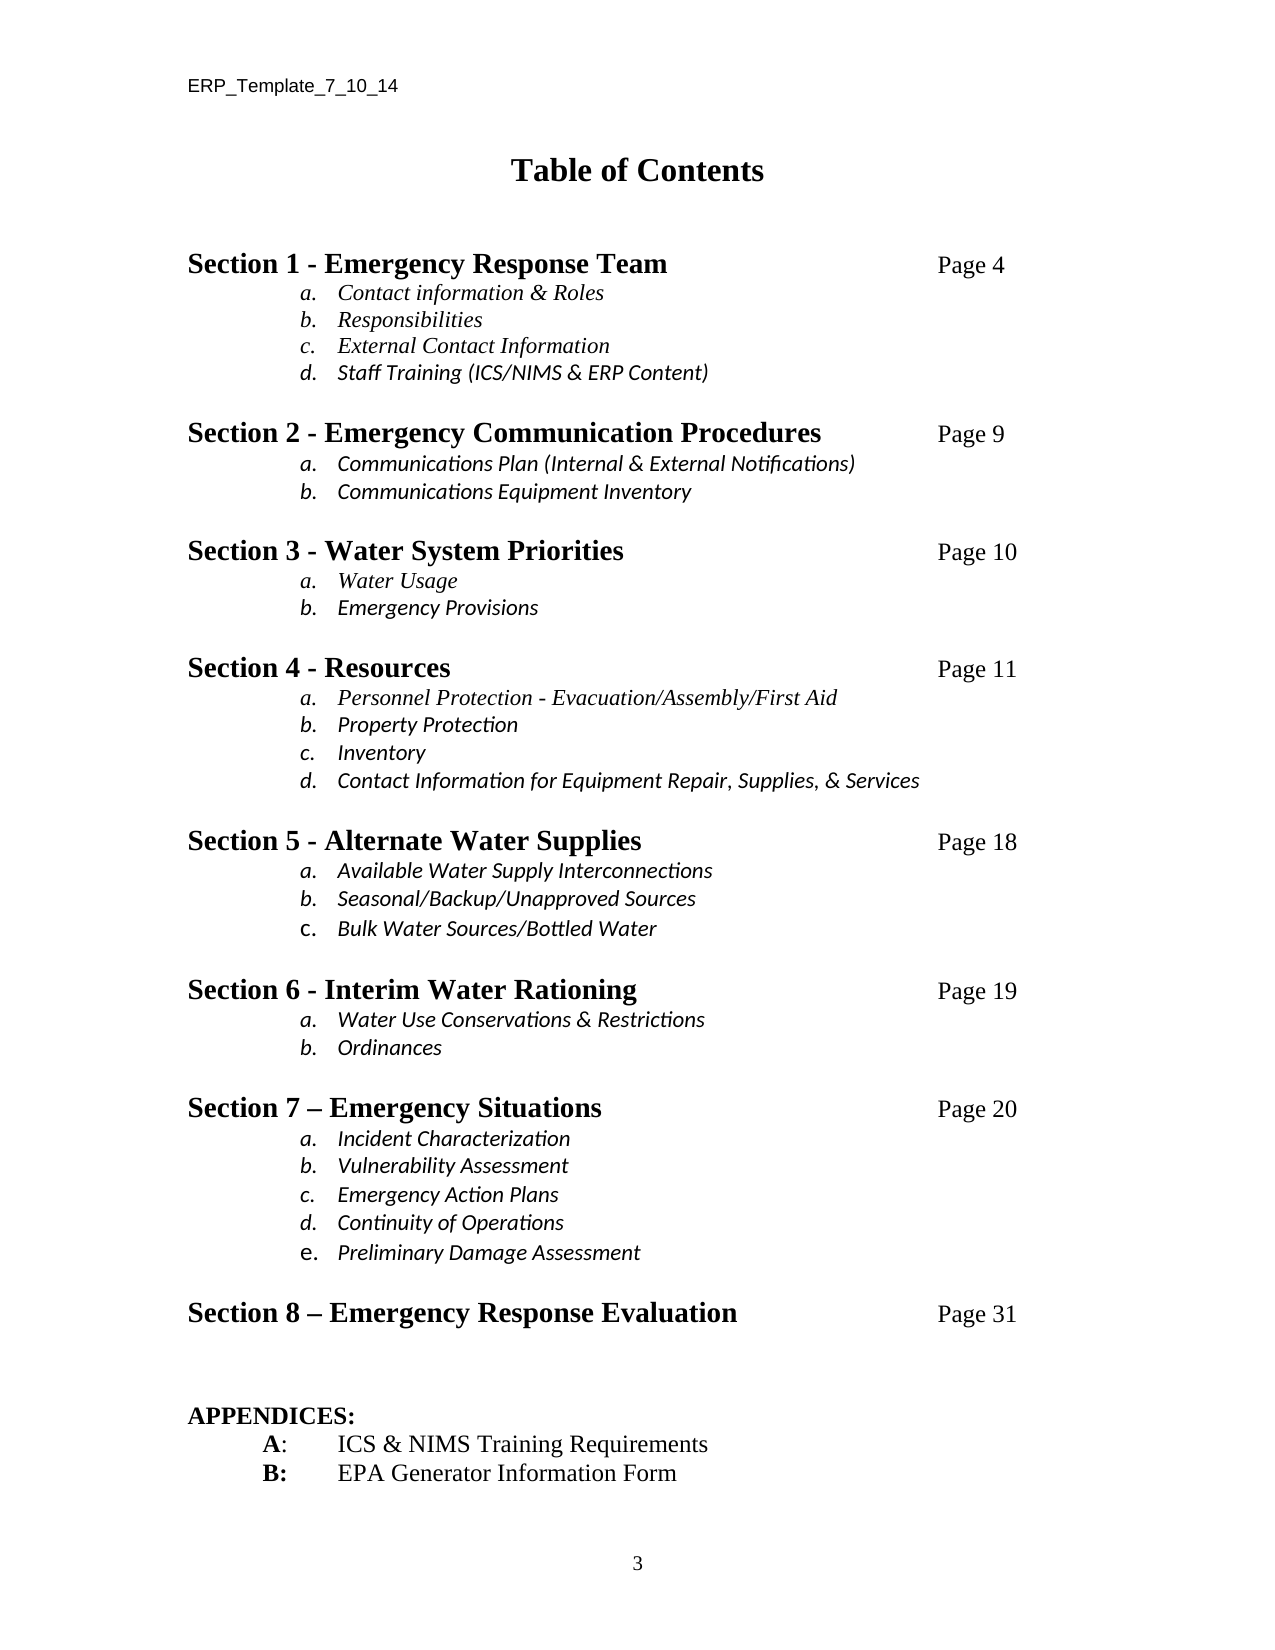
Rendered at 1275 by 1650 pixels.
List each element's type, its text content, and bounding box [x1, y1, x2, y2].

subtitle Responsibilities [300, 306, 1087, 332]
text Section 3 - Water System Priorities Page 10 [187, 533, 1087, 567]
list Inventory [300, 738, 1087, 766]
subtitle Personnel Protection - Evacuation/Assembly/First Aid [300, 684, 1087, 710]
list Ordinances [300, 1033, 1087, 1061]
subtitle Water Usage [300, 567, 1087, 593]
list Property Protection [300, 710, 1087, 738]
list Seasonal/Backup/Unapproved Sources [300, 884, 1087, 912]
list Preliminary Damage Assessment [300, 1236, 1087, 1266]
list Available Water Supply Interconnections [300, 856, 1087, 884]
subtitle Table of Contents [187, 150, 1087, 188]
subtitle Section 8 – Emergency Response Evaluation Page 31 [187, 1295, 1087, 1328]
list Emergency Provisions [300, 593, 1087, 621]
list Bulk Water Sources/Bottled Water [300, 912, 1087, 943]
text Section 7 – Emergency Situations Page 20 [187, 1090, 1087, 1124]
list Staff Training (ICS/NIMS & ERP Content) [300, 358, 1087, 386]
subtitle B: EPA Generator Information Form [187, 1458, 1087, 1487]
subtitle A: ICS & NIMS Training Requirements [262, 1429, 1087, 1458]
text Section 5 - Alternate Water Supplies Page 18 [187, 823, 1087, 856]
text Section 2 - Emergency Communication Procedures Page 9 [187, 415, 1087, 449]
list Contact Information for Equipment Repair, Supplies, & Services [300, 766, 1087, 794]
subtitle External Contact Information [300, 332, 1087, 358]
list Continuity of Operations [300, 1208, 1087, 1236]
text Section 1 - Emergency Response Team Page 4 [187, 246, 1087, 279]
list Communications Plan (Internal & External Notifications) [300, 449, 1087, 477]
subtitle APPENDICES: [187, 1401, 1087, 1429]
list Emergency Action Plans [300, 1180, 1087, 1208]
list Incident Characterization [300, 1124, 1087, 1152]
list Communications Equipment Inventory [300, 477, 1087, 505]
text Section 4 - Resources Page 11 [187, 650, 1087, 684]
list Water Use Conservations & Restrictions [300, 1005, 1087, 1033]
subtitle Contact information & Roles [300, 279, 1087, 306]
text Section 6 - Interim Water Rationing Page 19 [187, 972, 1087, 1005]
list Vulnerability Assessment [300, 1152, 1087, 1180]
